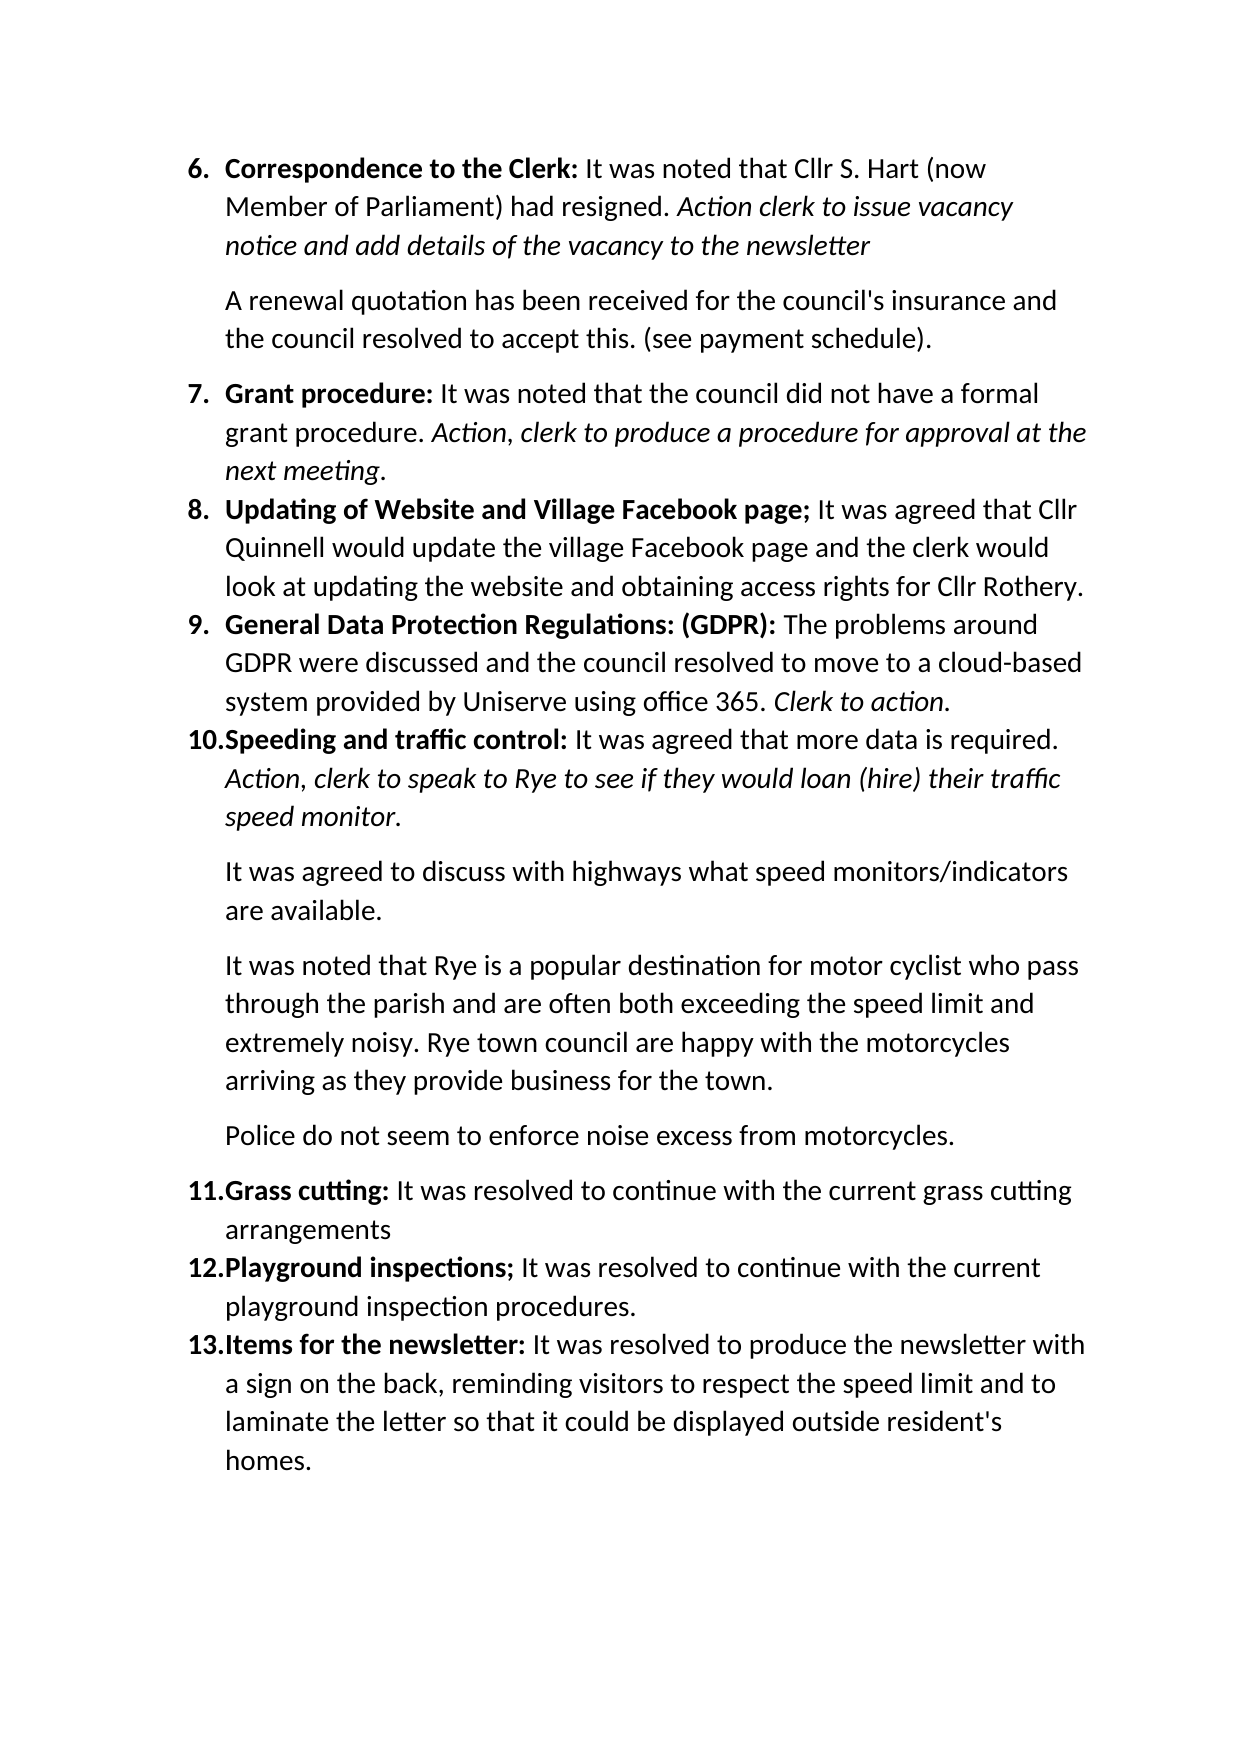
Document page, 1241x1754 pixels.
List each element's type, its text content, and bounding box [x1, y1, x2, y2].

list Playground inspections; It was resolved to continue with the current playground inspection procedures. [187, 1249, 1090, 1323]
text It was agreed to discuss with highways what speed monitors/indicators are available. [150, 853, 1090, 927]
text Police do not seem to enforce noise excess from motorcycles. [150, 1117, 1090, 1153]
list Speeding and traffic control: It was agreed that more data is required. Action, clerk to speak to Rye to see if they would loan (hire) their traffic speed monitor. [187, 721, 1090, 834]
list Correspondence to the Clerk: It was noted that Cllr S. Hart (now Member of Parliament) had resigned. Action clerk to issue vacancy notice and add details of the vacancy to the newsletter [187, 150, 1090, 262]
list Updating of Website and Village Facebook page; It was agreed that Cllr Quinnell would update the village Facebook page and the clerk would look at updating the website and obtaining access rights for Cllr Rothery. [187, 491, 1090, 603]
list Items for the newsletter: It was resolved to produce the newsletter with a sign on the back, reminding visitors to respect the speed limit and to laminate the letter so that it could be displayed outside resident's homes. [187, 1326, 1090, 1477]
text A renewal quotation has been received for the council's insurance and the council resolved to accept this. (see payment schedule). [150, 282, 1090, 356]
list Grant procedure: It was noted that the council did not have a formal grant procedure. Action, clerk to produce a procedure for approval at the next meeting. [187, 376, 1090, 488]
text It was noted that Rye is a popular destination for motor cyclist who pass through the parish and are often both exceeding the speed limit and extremely noisy. Rye town council are happy with the motorcycles arriving as they provide business for the town. [150, 947, 1090, 1098]
list Grass cutting: It was resolved to continue with the current grass cutting arrangements [187, 1172, 1090, 1247]
list General Data Protection Regulations: (GDPR): The problems around GDPR were discussed and the council resolved to move to a cloud-based system provided by Uniserve using office 365. Clerk to action. [187, 606, 1090, 719]
